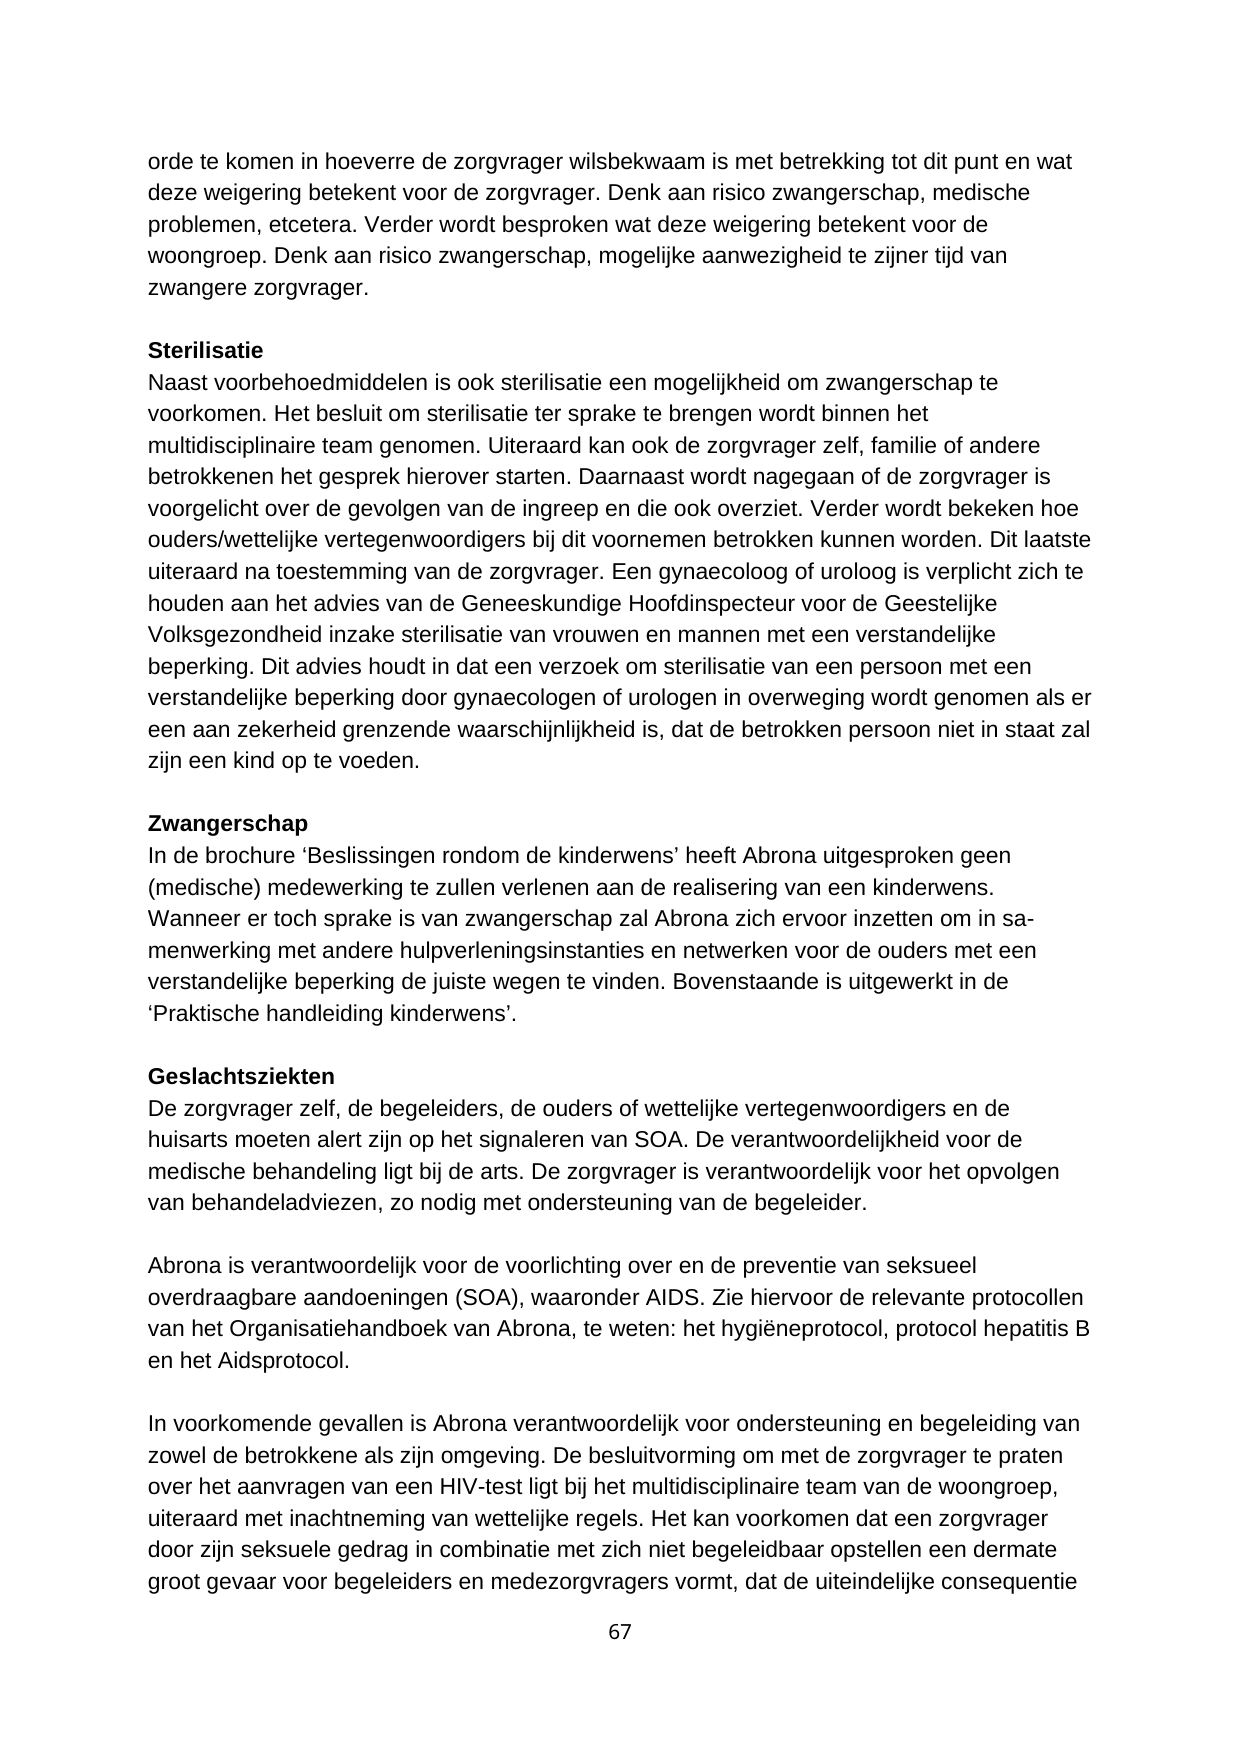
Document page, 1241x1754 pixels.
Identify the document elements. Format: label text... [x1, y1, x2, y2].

text In de brochure ‘Beslissingen rondom de kinderwens’ heeft Abrona uitgesproken geen (medische) medewerking te zullen verlenen aan de realisering van een kinderwens. Wanneer er toch sprake is van zwangerschap zal Abrona zich ervoor inzetten om in samenwerking met andere hulpverleningsinstanties en netwerken voor de ouders met een verstandelijke beperking de juiste wegen te vinden. Bovenstaande is uitgewerkt in de ‘Praktische handleiding kinderwens’. [148, 842, 1093, 1026]
text Abrona is verantwoordelijk voor de voorlichting over en de preventie van seksueel overdraagbare aandoeningen (SOA), waaronder AIDS. Zie hiervoor de relevante protocollen van het Organisatiehandboek van Abrona, te weten: het hygiëneprotocol, protocol hepatitis B en het Aidsprotocol. [148, 1252, 1093, 1373]
text Geslachtsziekten [148, 1063, 1093, 1089]
text De zorgvrager zelf, de begeleiders, de ouders of wettelijke vertegenwoordigers en de huisarts moeten alert zijn op het signaleren van SOA. De verantwoordelijkheid voor de medische behandeling ligt bij de arts. De zorgvrager is verantwoordelijk voor het opvolgen van behandeladviezen, zo nodig met ondersteuning van de begeleider. [148, 1094, 1093, 1216]
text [148, 148, 1093, 300]
text Zwangerschap [148, 810, 1093, 837]
text Sterilisatie [148, 337, 1093, 363]
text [148, 1410, 1093, 1594]
text Naast voorbehoedmiddelen is ook sterilisatie een mogelijkheid om zwangerschap te voorkomen. Het besluit om sterilisatie ter sprake te brengen wordt binnen het multidisciplinaire team genomen. Uiteraard kan ook de zorgvrager zelf, familie of andere betrokkenen het gesprek hierover starten. Daarnaast wordt nagegaan of de zorgvrager is voorgelicht over de gevolgen van de ingreep en die ook overziet. Verder wordt bekeken hoe ouders/wettelijke vertegenwoordigers bij dit voornemen betrokken kunnen worden. Dit laatste uiteraard na toestemming van de zorgvrager. Een gynaecoloog of uroloog is verplicht zich te houden aan het advies van de Geneeskundige Hoofdinspecteur voor de Geestelijke Volksgezondheid inzake sterilisatie van vrouwen en mannen met een verstandelijke beperking. Dit advies houdt in dat een verzoek om sterilisatie van een persoon met een verstandelijke beperking door gynaecologen of urologen in overweging wordt genomen als er een aan zekerheid grenzende waarschijnlijkheid is, dat de betrokken persoon niet in staat zal zijn een kind op te voeden. [148, 368, 1093, 774]
